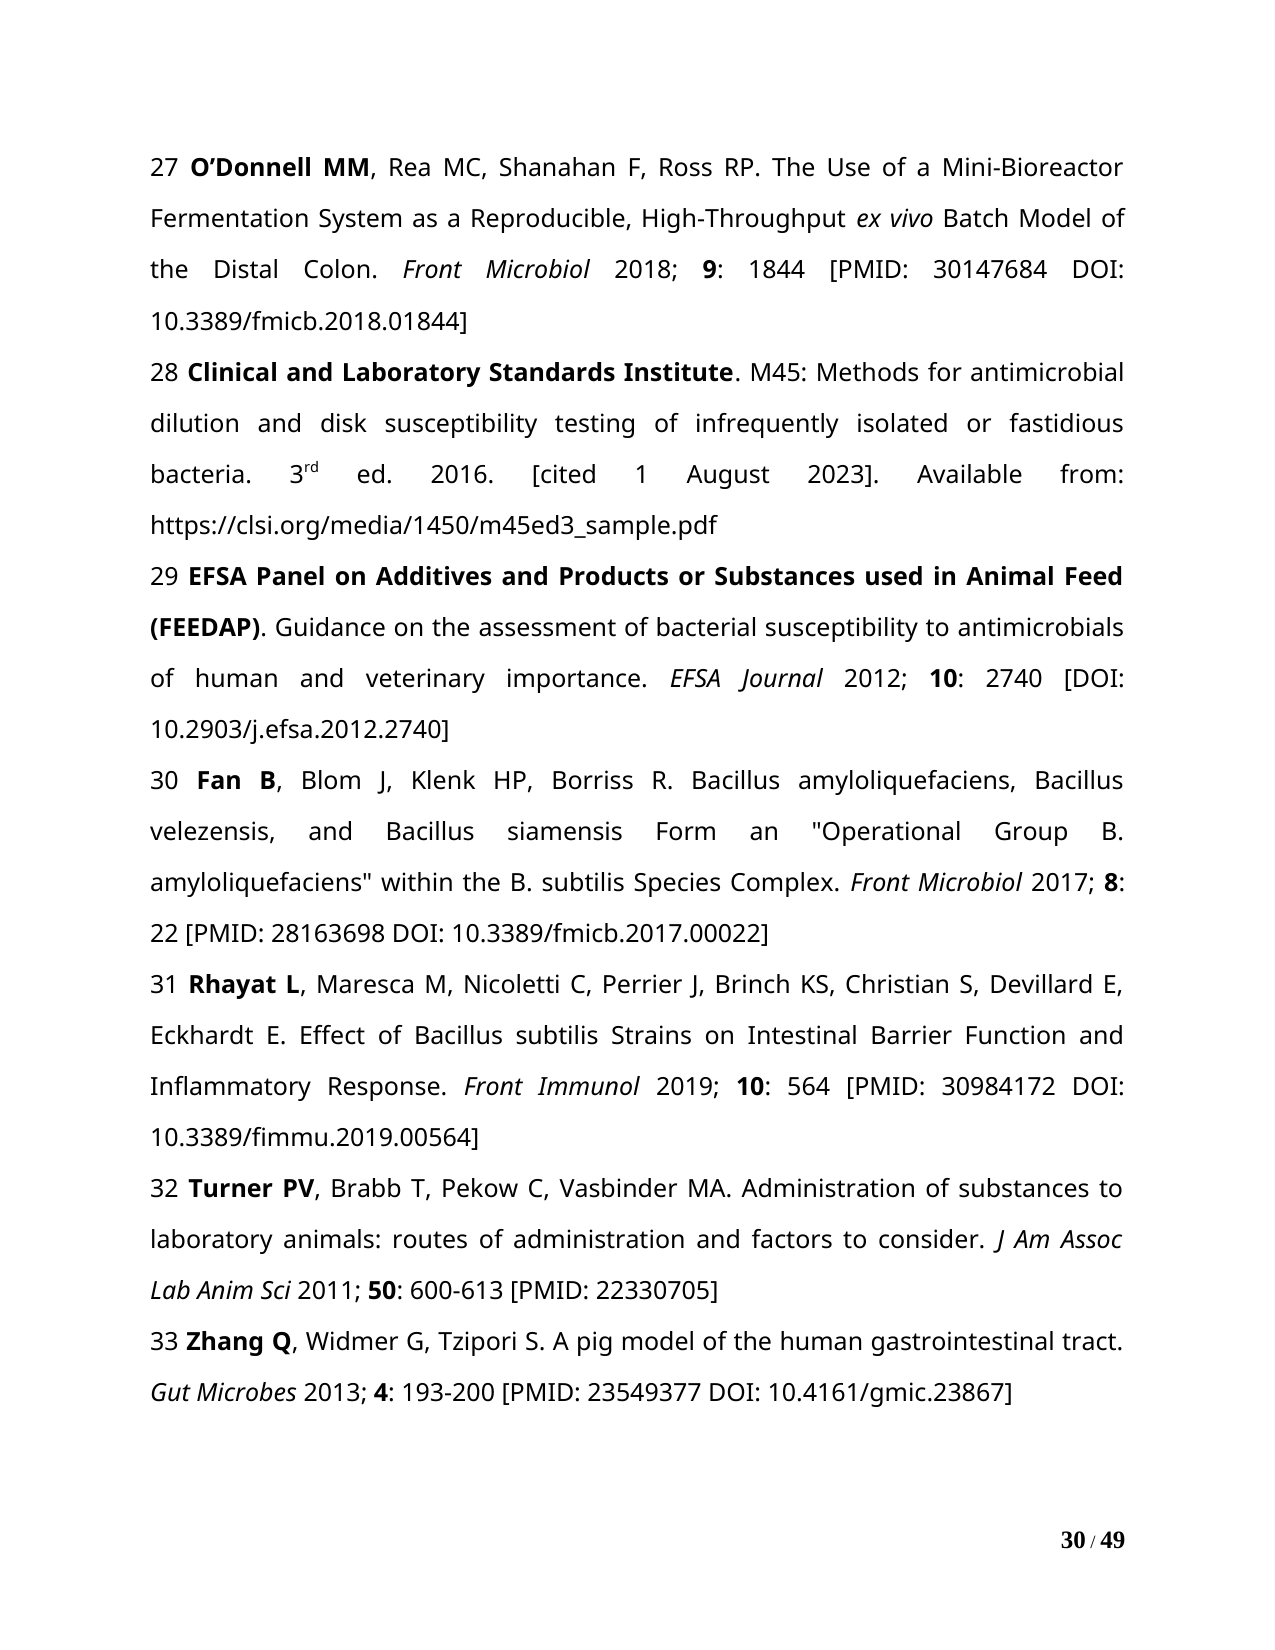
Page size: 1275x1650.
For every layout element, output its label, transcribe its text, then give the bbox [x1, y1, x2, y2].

text 28 Clinical and Laboratory Standards Institute. M45: Methods for antimicrobial dilution and disk susceptibility testing of infrequently isolated or fastidious bacteria. 3rd ed. 2016. [cited 1 August 2023]. Available from: https://clsi.org/media/1450/m45ed3_sample.pdf [150, 354, 1125, 541]
text 27 O’Donnell MM, Rea MC, Shanahan F, Ross RP. The Use of a Mini-Bioreactor Fermentation System as a Reproducible, High-Throughput ex vivo Batch Model of the Distal Colon. Front Microbiol 2018; 9: 1844 [PMID: 30147684 DOI: 10.3389/fmicb.2018.01844] [150, 150, 1125, 337]
text 30 Fan B, Blom J, Klenk HP, Borriss R. Bacillus amyloliquefaciens, Bacillus velezensis, and Bacillus siamensis Form an "Operational Group B. amyloliquefaciens" within the B. subtilis Species Complex. Front Microbiol 2017; 8: 22 [PMID: 28163698 DOI: 10.3389/fmicb.2017.00022] [150, 762, 1125, 950]
text 29 EFSA Panel on Additives and Products or Substances used in Animal Feed (FEEDAP). Guidance on the assessment of bacterial susceptibility to antimicrobials of human and veterinary importance. EFSA Journal 2012; 10: 2740 [DOI: 10.2903/j.efsa.2012.2740] [150, 558, 1125, 746]
text 31 Rhayat L, Maresca M, Nicoletti C, Perrier J, Brinch KS, Christian S, Devillard E, Eckhardt E. Effect of Bacillus subtilis Strains on Intestinal Barrier Function and Inflammatory Response. Front Immunol 2019; 10: 564 [PMID: 30984172 DOI: 10.3389/fimmu.2019.00564] [150, 967, 1125, 1154]
text 32 Turner PV, Brabb T, Pekow C, Vasbinder MA. Administration of substances to laboratory animals: routes of administration and factors to consider. J Am Assoc Lab Anim Sci 2011; 50: 600-613 [PMID: 22330705] [150, 1171, 1125, 1307]
text 33 Zhang Q, Widmer G, Tzipori S. A pig model of the human gastrointestinal tract. Gut Microbes 2013; 4: 193-200 [PMID: 23549377 DOI: 10.4161/gmic.23867] [150, 1324, 1125, 1409]
